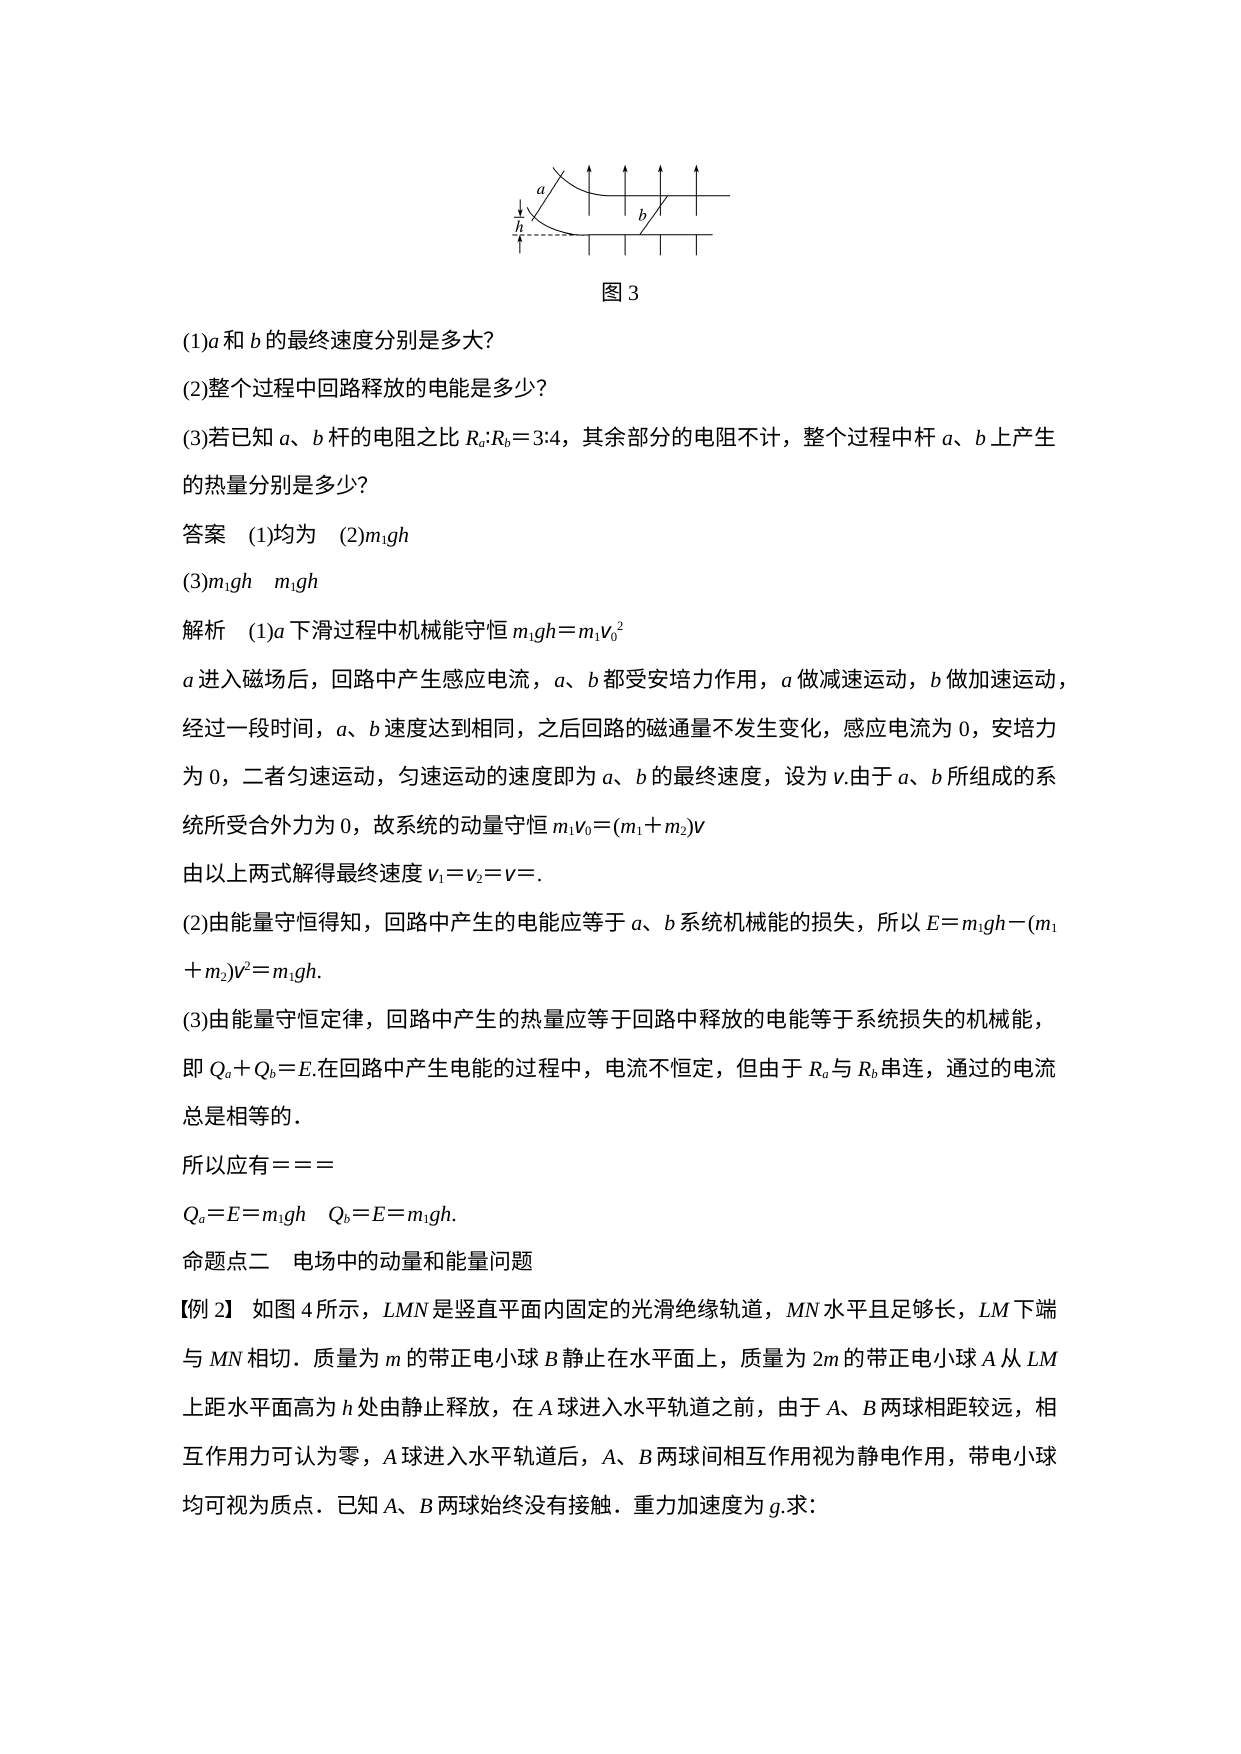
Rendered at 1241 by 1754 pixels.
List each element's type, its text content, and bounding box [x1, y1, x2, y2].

text (2)整个过程中回路释放的电能是多少？ [183, 371, 1058, 403]
text 解析 (1)a下滑过程中机械能守恒m1gh＝m1v02 [183, 613, 1058, 646]
text Qa＝E＝m1gh Qb＝E＝m1gh. [183, 1196, 1058, 1228]
picture [225, 1300, 231, 1318]
text (3)若已知a、b杆的电阻之比Ra∶Rb＝3∶4，其余部分的电阻不计，整个过程中杆a、b上产生的热量分别是多少？ [183, 419, 1058, 501]
picture [182, 1300, 188, 1318]
text 命题点二 电场中的动量和能量问题 [183, 1244, 1058, 1276]
text a进入磁场后，回路中产生感应电流，a、b都受安培力作用，a做减速运动，b做加速运动，经过一段时间，a、b速度达到相同，之后回路的磁通量不发生变化，感应电流为0，安培力为0，二者匀速运动，匀速运动的速度即为a、b的最终速度，设为v.由于a、b所组成的系统所受合外力为0，故系统的动量守恒m1v0＝(m1＋m2)v [183, 661, 1058, 840]
text 例2 如图4所示，LMN是竖直平面内固定的光滑绝缘轨道，MN水平且足够长，LM下端与MN相切．质量为m的带正电小球B静止在水平面上，质量为2m的带正电小球A从LM上距水平面高为h处由静止释放，在A球进入水平轨道之前，由于A、B两球相距较远，相互作用力可认为零，A球进入水平轨道后，A、B两球间相互作用视为静电作用，带电小球均可视为质点．已知A、B两球始终没有接触．重力加速度为g.求： [183, 1292, 1058, 1520]
text 由以上两式解得最终速度v1＝v2＝v＝. [183, 856, 1058, 888]
text (3)m1gh m1gh [183, 565, 1058, 597]
text (2)由能量守恒得知，回路中产生的电能应等于a、b系统机械能的损失，所以E＝m1gh－(m1＋m2)v2＝m1gh. [183, 904, 1058, 986]
text 答案 (1)均为 (2)m1gh [183, 516, 1058, 549]
text (1)a和b的最终速度分别是多大？ [183, 323, 1058, 355]
text (3)由能量守恒定律，回路中产生的热量应等于回路中释放的电能等于系统损失的机械能，即Qa＋Qb＝E.在回路中产生电能的过程中，电流不恒定，但由于Ra与Rb串连，通过的电流总是相等的． [183, 1001, 1058, 1131]
text 所以应有＝＝＝ [183, 1147, 1058, 1180]
picture [508, 161, 732, 258]
text 图3 [183, 274, 1058, 307]
